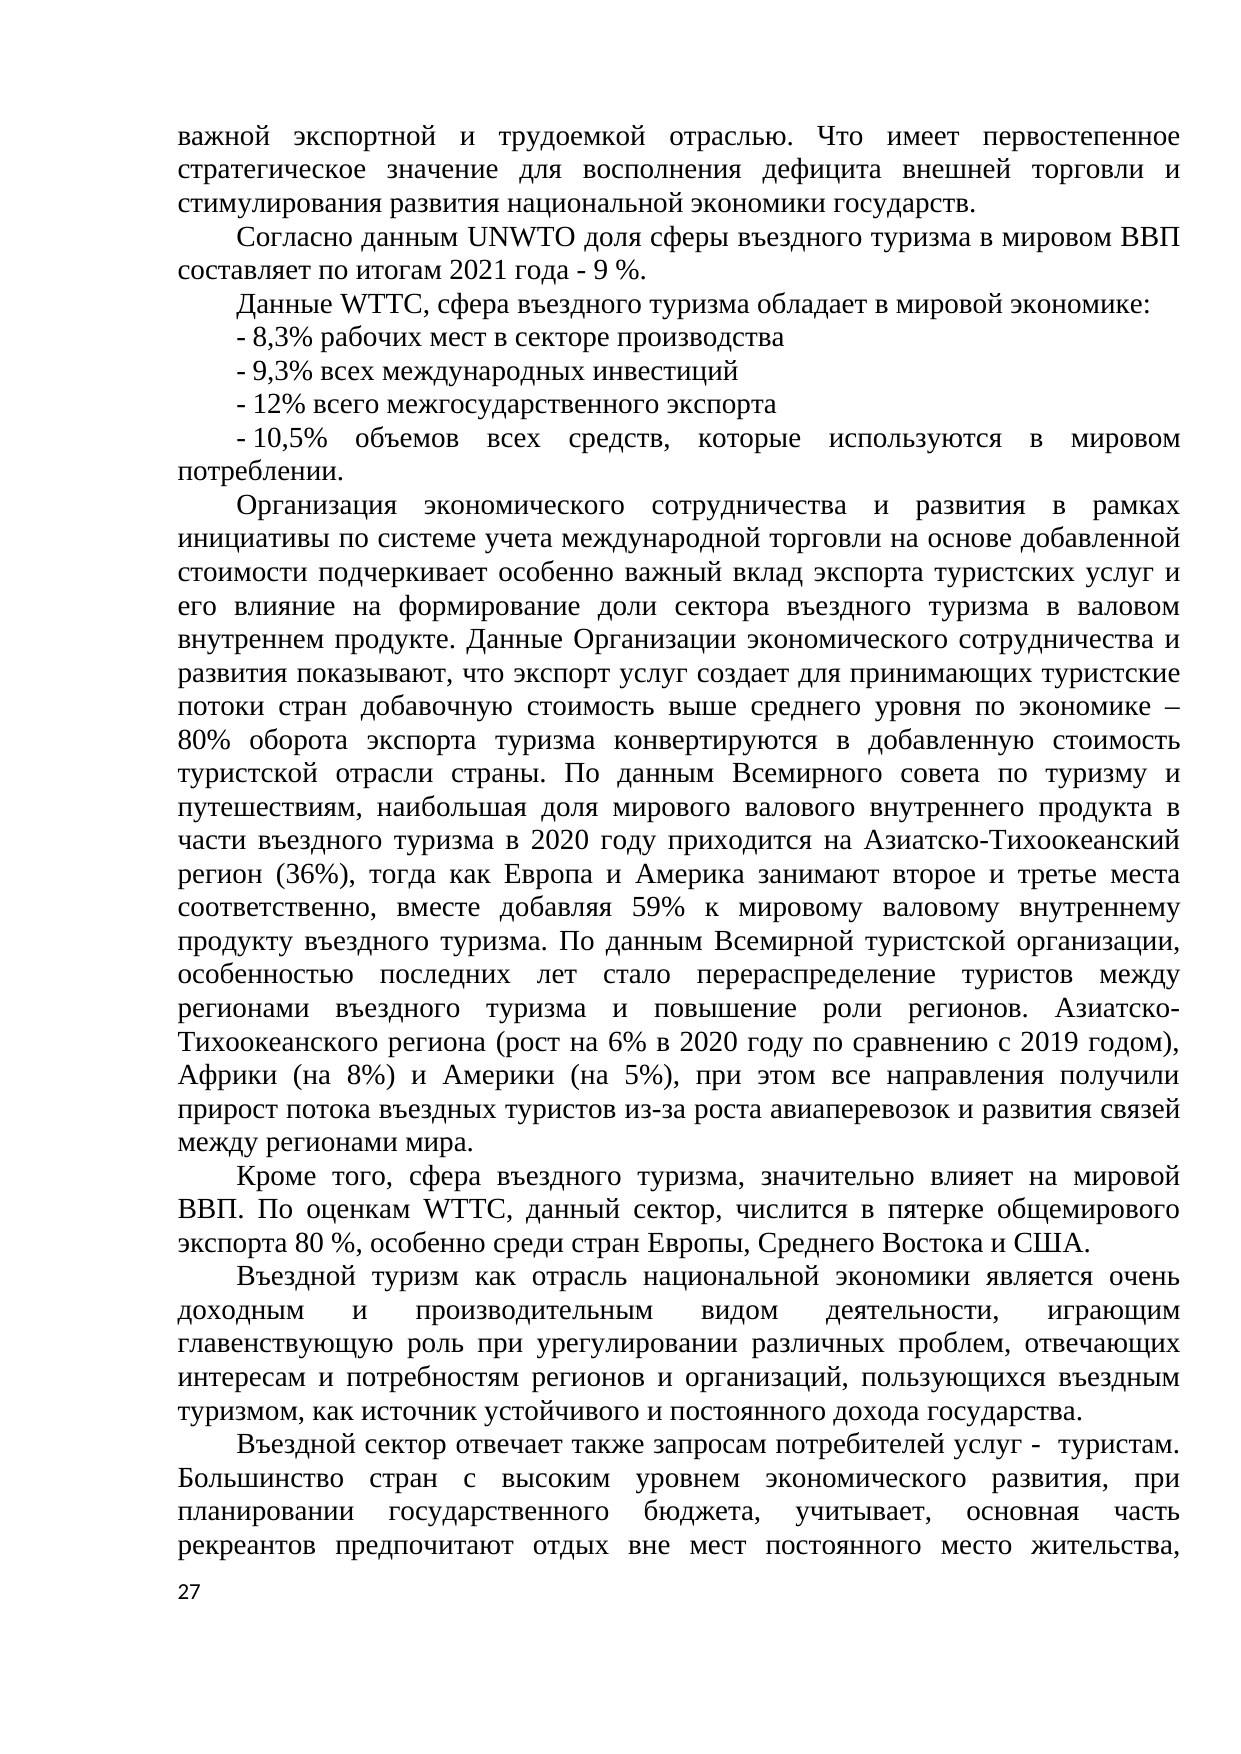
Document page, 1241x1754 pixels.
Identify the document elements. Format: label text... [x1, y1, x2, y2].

list 12% всего межгосударственного экспорта [177, 386, 1181, 420]
text Данные WTTC, сфера въездного туризма обладает в мировой экономике: [177, 286, 1181, 319]
text Въездной туризм как отрасль национальной экономики является очень доходным и производительным видом деятельности, играющим главенствующую роль при урегулировании различных проблем, отвечающих интересам и потребностям регионов и организаций, пользующихся въездным туризмом, как источник устойчивого и постоянного дохода государства. [177, 1258, 1181, 1426]
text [177, 1426, 1181, 1560]
text Кроме того, сфера въездного туризма, значительно влияет на мировой ВВП. По оценкам WTTC, данный сектор, числится в пятерке общемирового экспорта 80 %, особенно среди стран Европы, Среднего Востока и США. [177, 1158, 1181, 1258]
text Согласно данным UNWTO доля сферы въездного туризма в мировом ВВП составляет по итогам 2021 года - 9 %. [177, 219, 1181, 286]
text Организация экономического сотрудничества и развития в рамках инициативы по системе учета международной торговли на основе добавленной стоимости подчеркивает особенно важный вклад экспорта туристских услуг и его влияние на формирование доли сектора въездного туризма в валовом внутреннем продукте. Данные Организации экономического сотрудничества и развития показывают, что экспорт услуг создает для принимающих туристские потоки стран добавочную стоимость выше среднего уровня по экономике – 80% оборота экспорта туризма конвертируются в добавленную стоимость туристской отрасли страны. По данным Всемирного совета по туризму и путешествиям, наибольшая доля мирового валового внутреннего продукта в части въездного туризма в 2020 году приходится на Азиатско-Тихоокеанский регион (36%), тогда как Европа и Америка занимают второе и третье места соответственно, вместе добавляя 59% к мировому валовому внутреннему продукту въездного туризма. По данным Всемирной туристской организации, особенностью последних лет стало перераспределение туристов между регионами въездного туризма и повышение роли регионов. Азиатско-Тихоокеанского региона (рост на 6% в 2020 году по сравнению с 2019 годом), Африки (на 8%) и Америки (на 5%), при этом все направления получили прирост потока въездных туристов из-за роста авиаперевозок и развития связей между регионами мира. [177, 487, 1181, 1158]
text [177, 118, 1181, 219]
list 8,3% рабочих мест в секторе производства [177, 319, 1181, 353]
list 10,5% объемов всех средств, которые используются в мировом потреблении. [177, 420, 1181, 487]
list 9,3% всех международных инвестиций [177, 353, 1181, 386]
